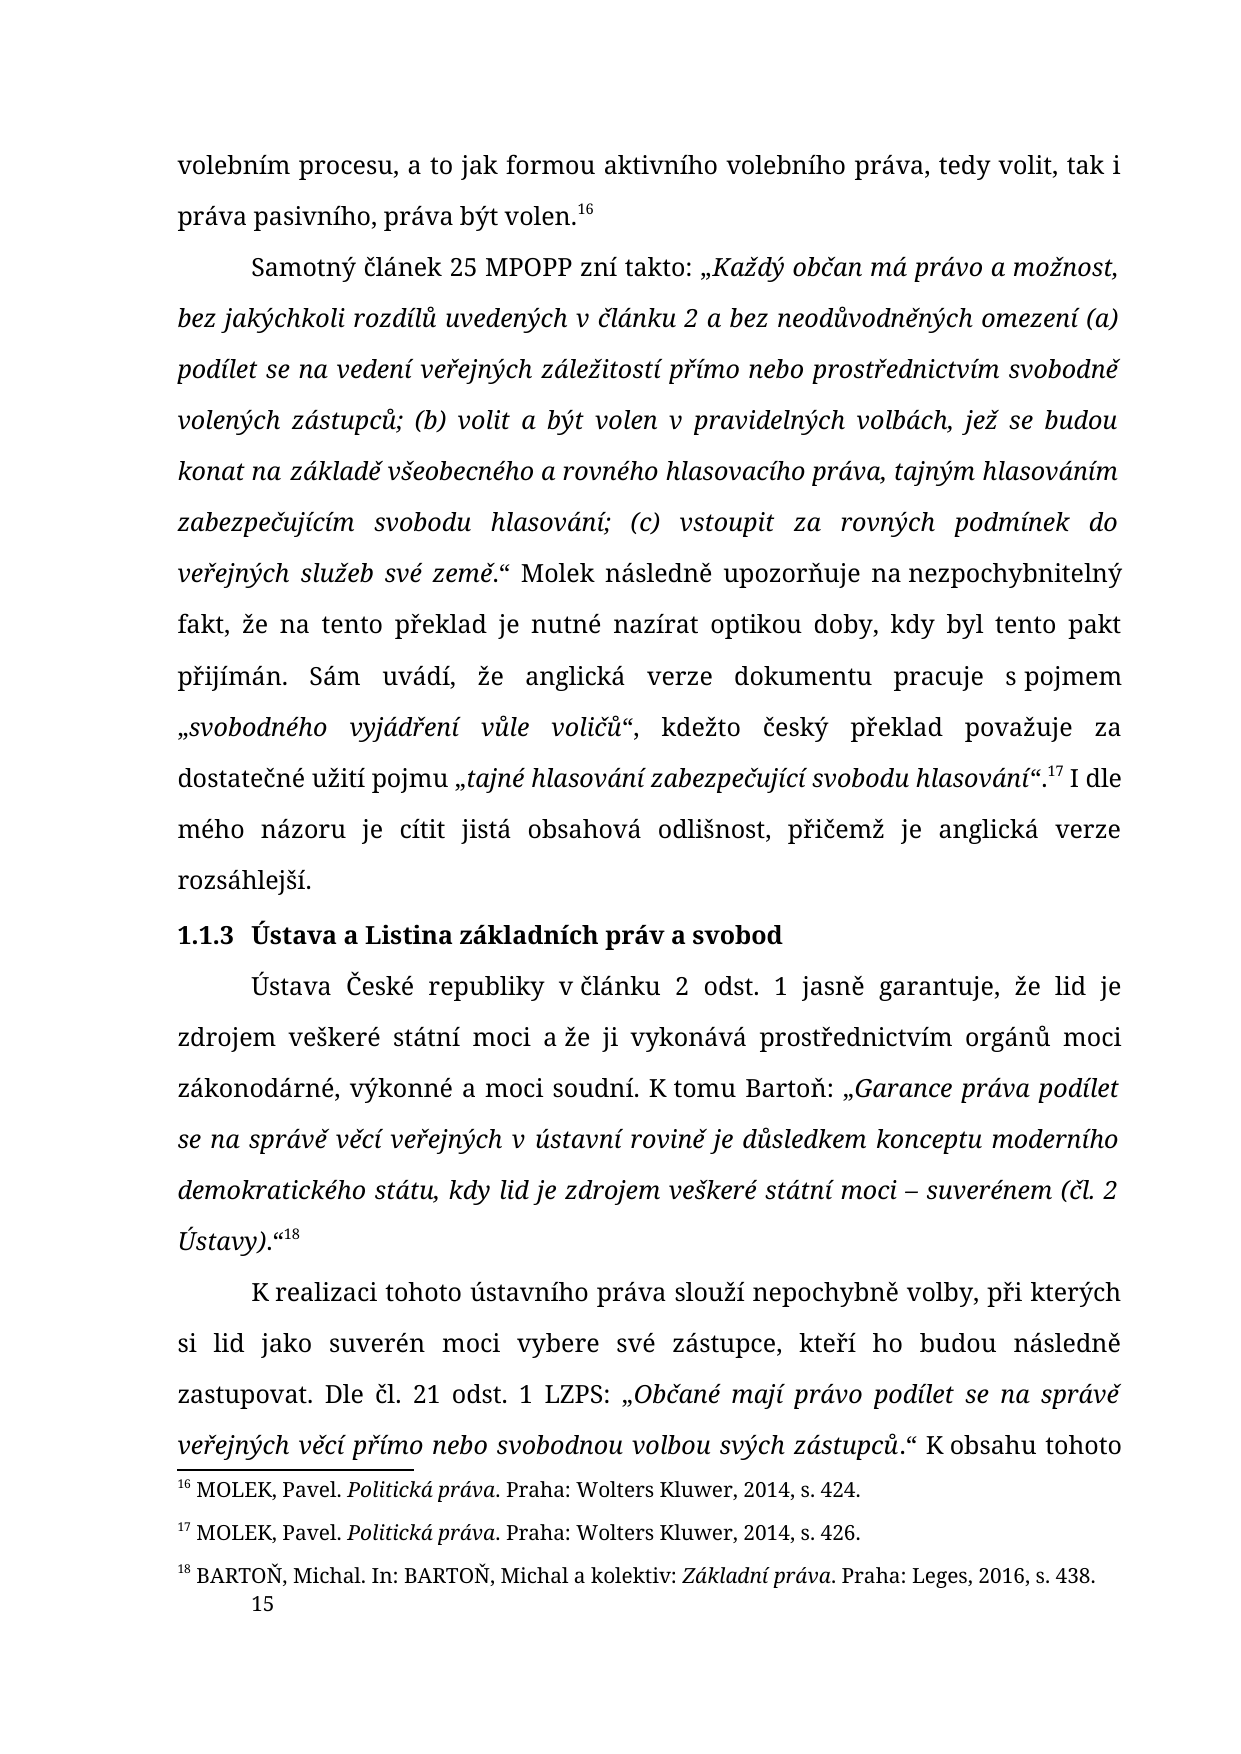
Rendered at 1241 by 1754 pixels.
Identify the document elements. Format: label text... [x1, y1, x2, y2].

text Až Mezinárodní pakt o občanských a politických právech historicky přinesl ve svém článku 25 subjektivní právo jednotlivce participovat na volebním procesu, a to jak formou aktivního volebního práva, tedy volit, tak i práva pasivního, práva být volen. [177, 148, 1122, 233]
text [177, 1275, 1122, 1462]
text Ústava České republiky v článku 2 odst. 1 jasně garantuje, že lid je zdrojem veškeré státní moci a že ji vykonává prostřednictvím orgánů moci zákonodárné, výkonné a moci soudní. K tomu Bartoň: „Garance práva podílet se na správě věcí veřejných v ústavní rovině je důsledkem konceptu moderního demokratického státu, kdy lid je zdrojem veškeré státní moci – suverénem (čl. 2 Ústavy).“ [177, 968, 1122, 1258]
text Samotný článek 25 MPOPP zní takto: „Každý občan má právo a možnost, bez jakýchkoli rozdílů uvedených v článku 2 a bez neodůvodněných omezení (a) podílet se na vedení veřejných záležitostí přímo nebo prostřednictvím svobodně volených zástupců; (b) volit a být volen v pravidelných volbách, jež se budou konat na základě všeobecného a rovného hlasovacího práva, tajným hlasováním zabezpečujícím svobodu hlasování; (c) vstoupit za rovných podmínek do veřejných služeb své země.“ Molek následně upozorňuje na nezpochybnitelný fakt, že na tento překlad je nutné nazírat optikou doby, kdy byl tento pakt přijímán. Sám uvádí, že anglická verze dokumentu pracuje s pojmem „svobodného vyjádření vůle voličů“, kdežto český překlad považuje za dostatečné užití pojmu „tajné hlasování zabezpečující svobodu hlasování“. I dle mého názoru je cítit jistá obsahová odlišnost, přičemž je anglická verze rozsáhlejší. [177, 250, 1122, 896]
subtitle Ústava a Listina základních práv a svobod [177, 917, 1122, 952]
